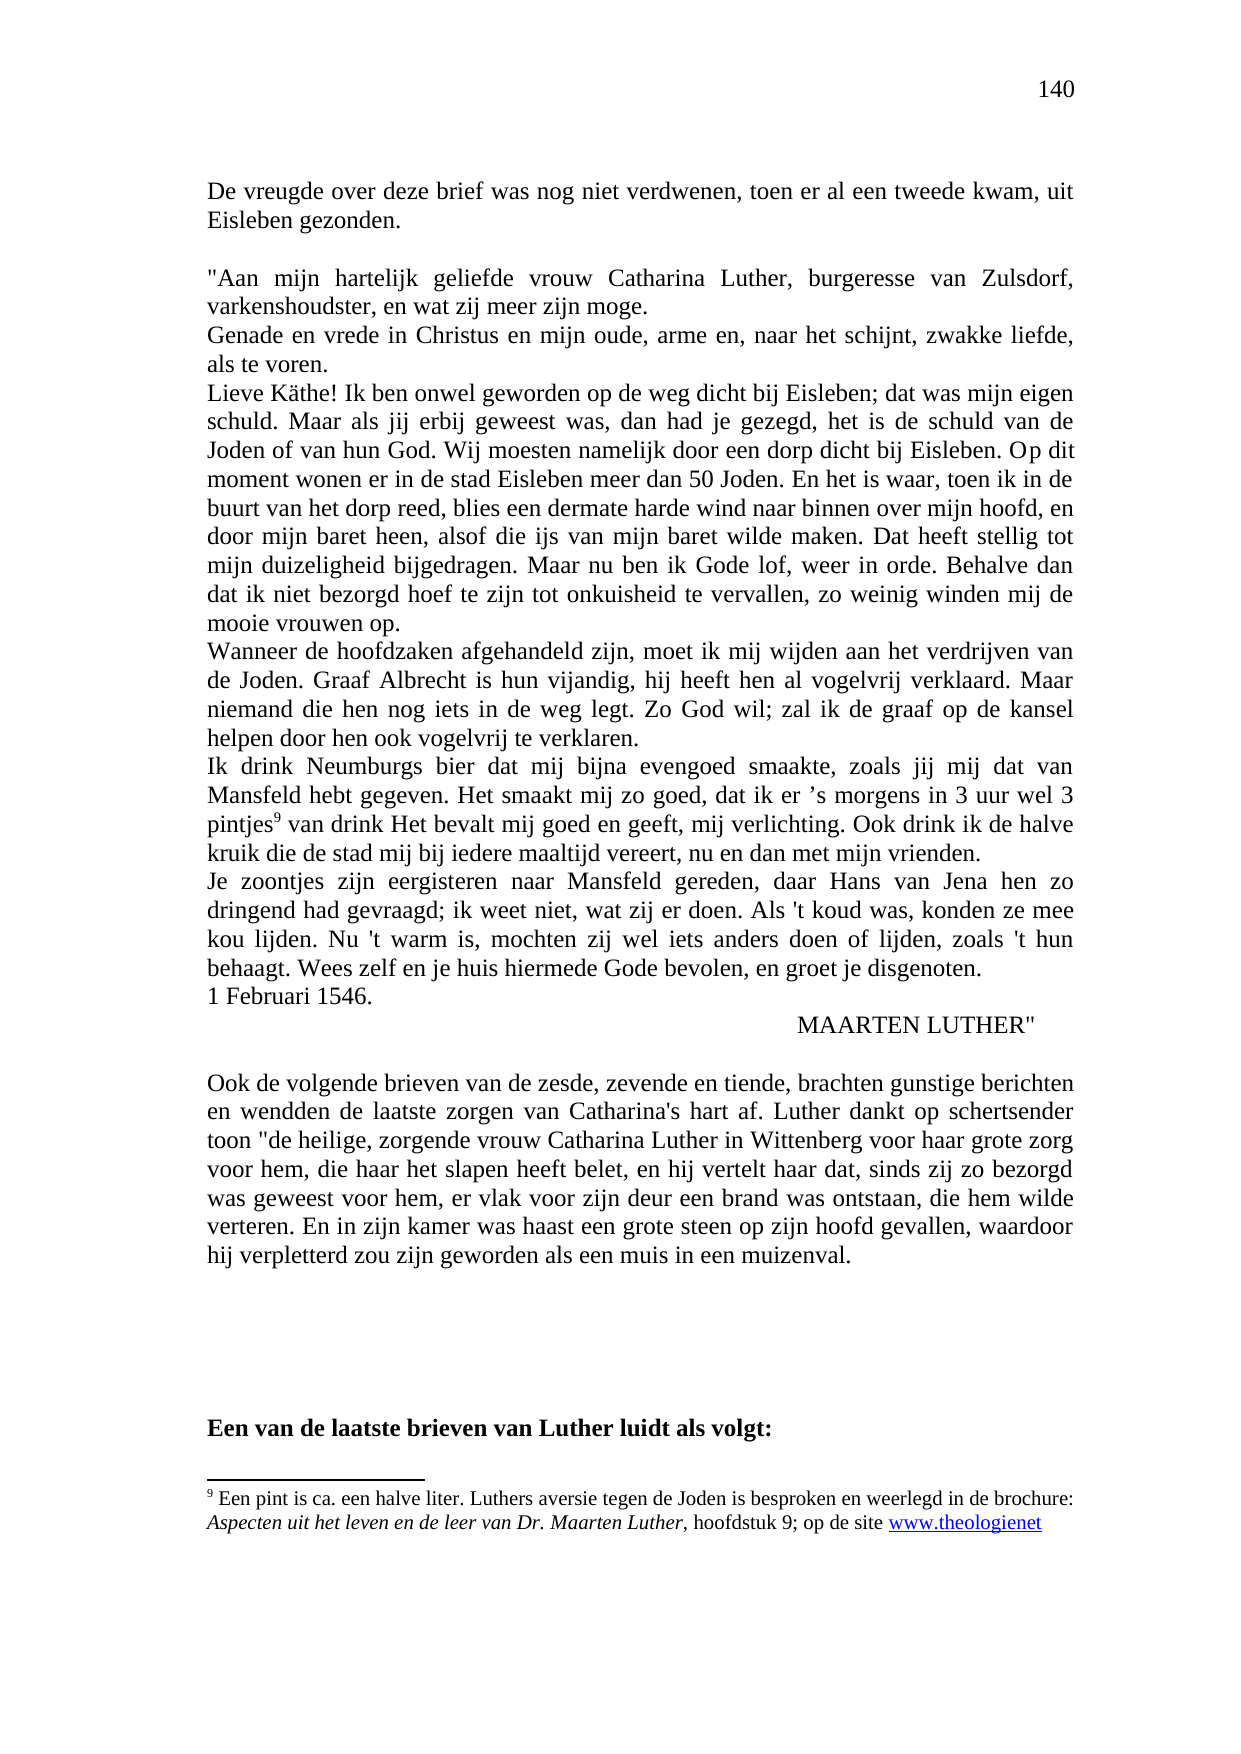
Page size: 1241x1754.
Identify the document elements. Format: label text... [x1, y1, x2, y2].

text MAARTEN LUTHER" [723, 1010, 1075, 1039]
text De vreugde over deze brief was nog niet verdwenen, toen er al een tweede kwam, uit Eisleben gezonden. [207, 176, 1075, 234]
text Je zoontjes zijn eergisteren naar Mansfeld gereden, daar Hans van Jena hen zo dringend had gevraagd; ik weet niet, wat zij er doen. Als 't koud was, konden ze mee kou lijden. Nu 't warm is, mochten zij wel iets anders doen of lijden, zoals 't hun behaagt. Wees zelf en je huis hiermede Gode bevolen, en groet je disgenoten. [207, 866, 1075, 981]
text Ook de volgende brieven van de zesde, zevende en tiende, brachten gunstige berichten en wendden de laatste zorgen van Catharina's hart af. Luther dankt op schertsender toon "de heilige, zorgende vrouw Catharina Luther in Wittenberg voor haar grote zorg voor hem, die haar het slapen heeft belet, en hij vertelt haar dat, sinds zij zo bezorgd was geweest voor hem, er vlak voor zijn deur een brand was ontstaan, die hem wilde verteren. En in zijn kamer was haast een grote steen op zijn hoofd gevallen, waardoor hij verpletterd zou zijn geworden als een muis in een muizenval. [207, 1068, 1075, 1269]
text Lieve Käthe! Ik ben onwel geworden op de weg dicht bij Eisleben; dat was mijn eigen schuld. Maar als jij erbij geweest was, dan had je gezegd, het is de schuld van de Joden of van hun God. Wij moesten namelijk door een dorp dicht bij Eisleben. Op dit moment wonen er in de stad Eisleben meer dan 50 Joden. En het is waar, toen ik in de buurt van het dorp reed, blies een dermate harde wind naar binnen over mijn hoofd, en door mijn baret heen, alsof die ijs van mijn baret wilde maken. Dat heeft stellig tot mijn duizeligheid bijgedragen. Maar nu ben ik Gode lof, weer in orde. Behalve dan dat ik niet bezorgd hoef te zijn tot onkuisheid te vervallen, zo weinig winden mij de mooie vrouwen op. [207, 378, 1075, 636]
text Wanneer de hoofdzaken afgehandeld zijn, moet ik mij wijden aan het verdrijven van de Joden. Graaf Albrecht is hun vijandig, hij heeft hen al vogelvrij verklaard. Maar niemand die hen nog iets in de weg legt. Zo God wil; zal ik de graaf op de kansel helpen door hen ook vogelvrij te verklaren. [207, 636, 1075, 751]
text Een van de laatste brieven van Luther luidt als volgt: [207, 1413, 1075, 1441]
text Ik drink Neumburgs bier dat mij bijna evengoed smaakte, zoals jij mij dat van Mansfeld hebt gegeven. Het smaakt mij zo goed, dat ik er ’s morgens in 3 uur wel 3 pintjes van drink Het bevalt mij goed en geeft, mij verlichting. Ook drink ik de halve kruik die de stad mij bij iedere maaltijd vereert, nu en dan met mijn vrienden. [207, 751, 1075, 866]
text Genade en vrede in Christus en mijn oude, arme en, naar het schijnt, zwakke liefde, als te voren. [207, 320, 1075, 378]
text 1 Februari 1546. [207, 981, 1075, 1010]
text "Aan mijn hartelijk geliefde vrouw Catharina Luther, burgeresse van Zulsdorf, varkenshoudster, en wat zij meer zijn moge. [207, 263, 1075, 320]
